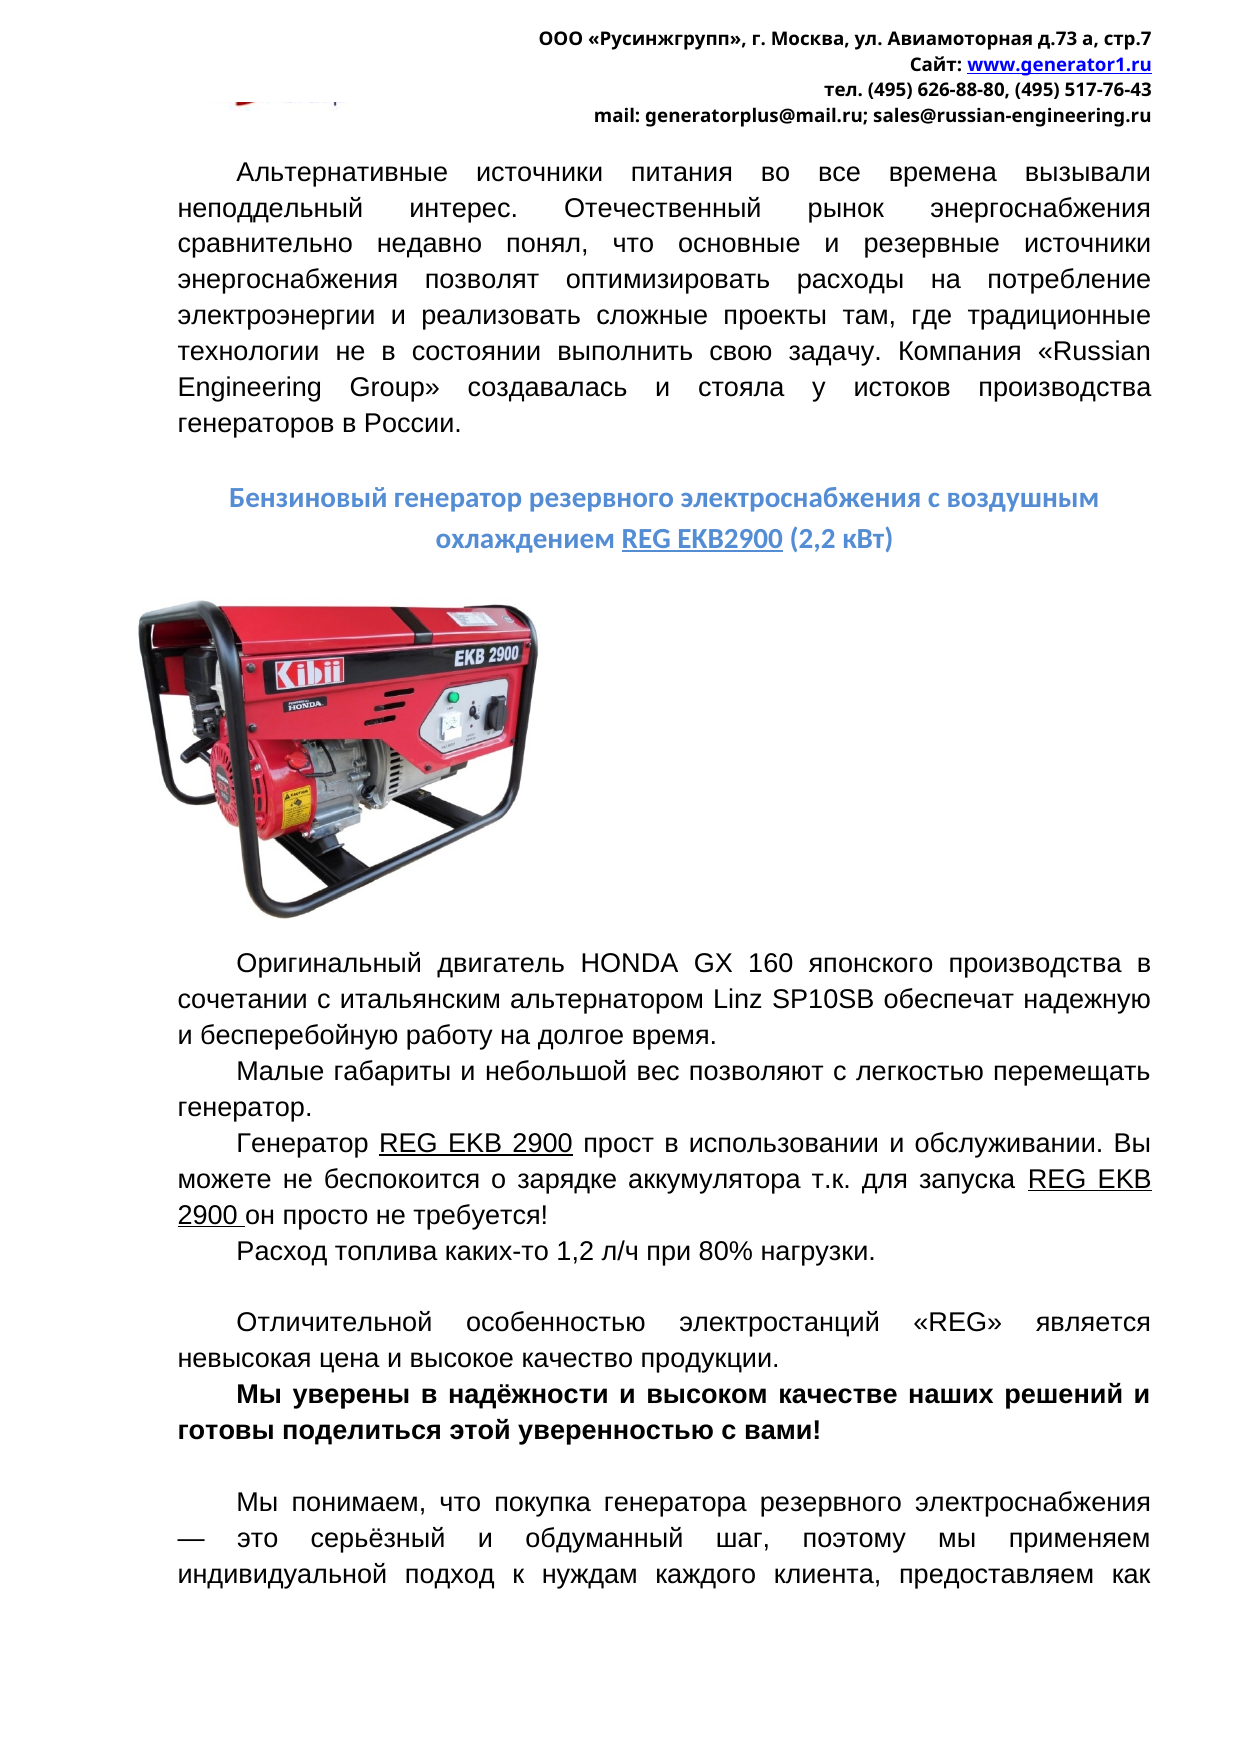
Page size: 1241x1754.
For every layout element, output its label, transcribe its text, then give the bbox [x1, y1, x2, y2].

text Отличительной особенностью электростанций «REG» является невысокая цена и высокое качество продукции. [177, 1306, 1152, 1374]
text Генератор REG EKB 2900 прост в использовании и обслуживании. Вы можете не беспокоится о зарядке аккумулятора т.к. для запуска REG EKB 2900 он просто не требуется! [177, 1127, 1152, 1230]
text Альтернативные источники питания во все времена вызывали неподдельный интерес. Отечественный рынок энергоснабжения сравнительно недавно понял, что основные и резервные источники энергоснабжения позволят оптимизировать расходы на потребление электроэнергии и реализовать сложные проекты там, где традиционные технологии не в состоянии выполнить свою задачу. Компания «Russian Engineering Group» создавалась и стояла у истоков производства генераторов в России. [177, 156, 1152, 438]
text Малые габариты и небольшой вес позволяют с легкостью перемещать генератор. [177, 1055, 1152, 1122]
text Мы уверены в надёжности и высоком качестве наших решений и готовы поделиться этой уверенностью с вами! [177, 1378, 1152, 1446]
text Бензиновый генератор резервного электроснабжения с воздушным охлаждением REG EKB2900 (2,2 кВт) [177, 479, 1152, 556]
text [177, 1486, 1152, 1589]
picture [128, 588, 549, 931]
text Расход топлива каких-то 1,2 л/ч при 80% нагрузки. [177, 1234, 1152, 1266]
text Оригинальный двигатель HONDA GX 160 японского производства в сочетании с итальянским альтернатором Linz SP10SB обеспечат надежную и бесперебойную работу на долгое время. [177, 947, 1152, 1050]
picture [190, 102, 416, 111]
